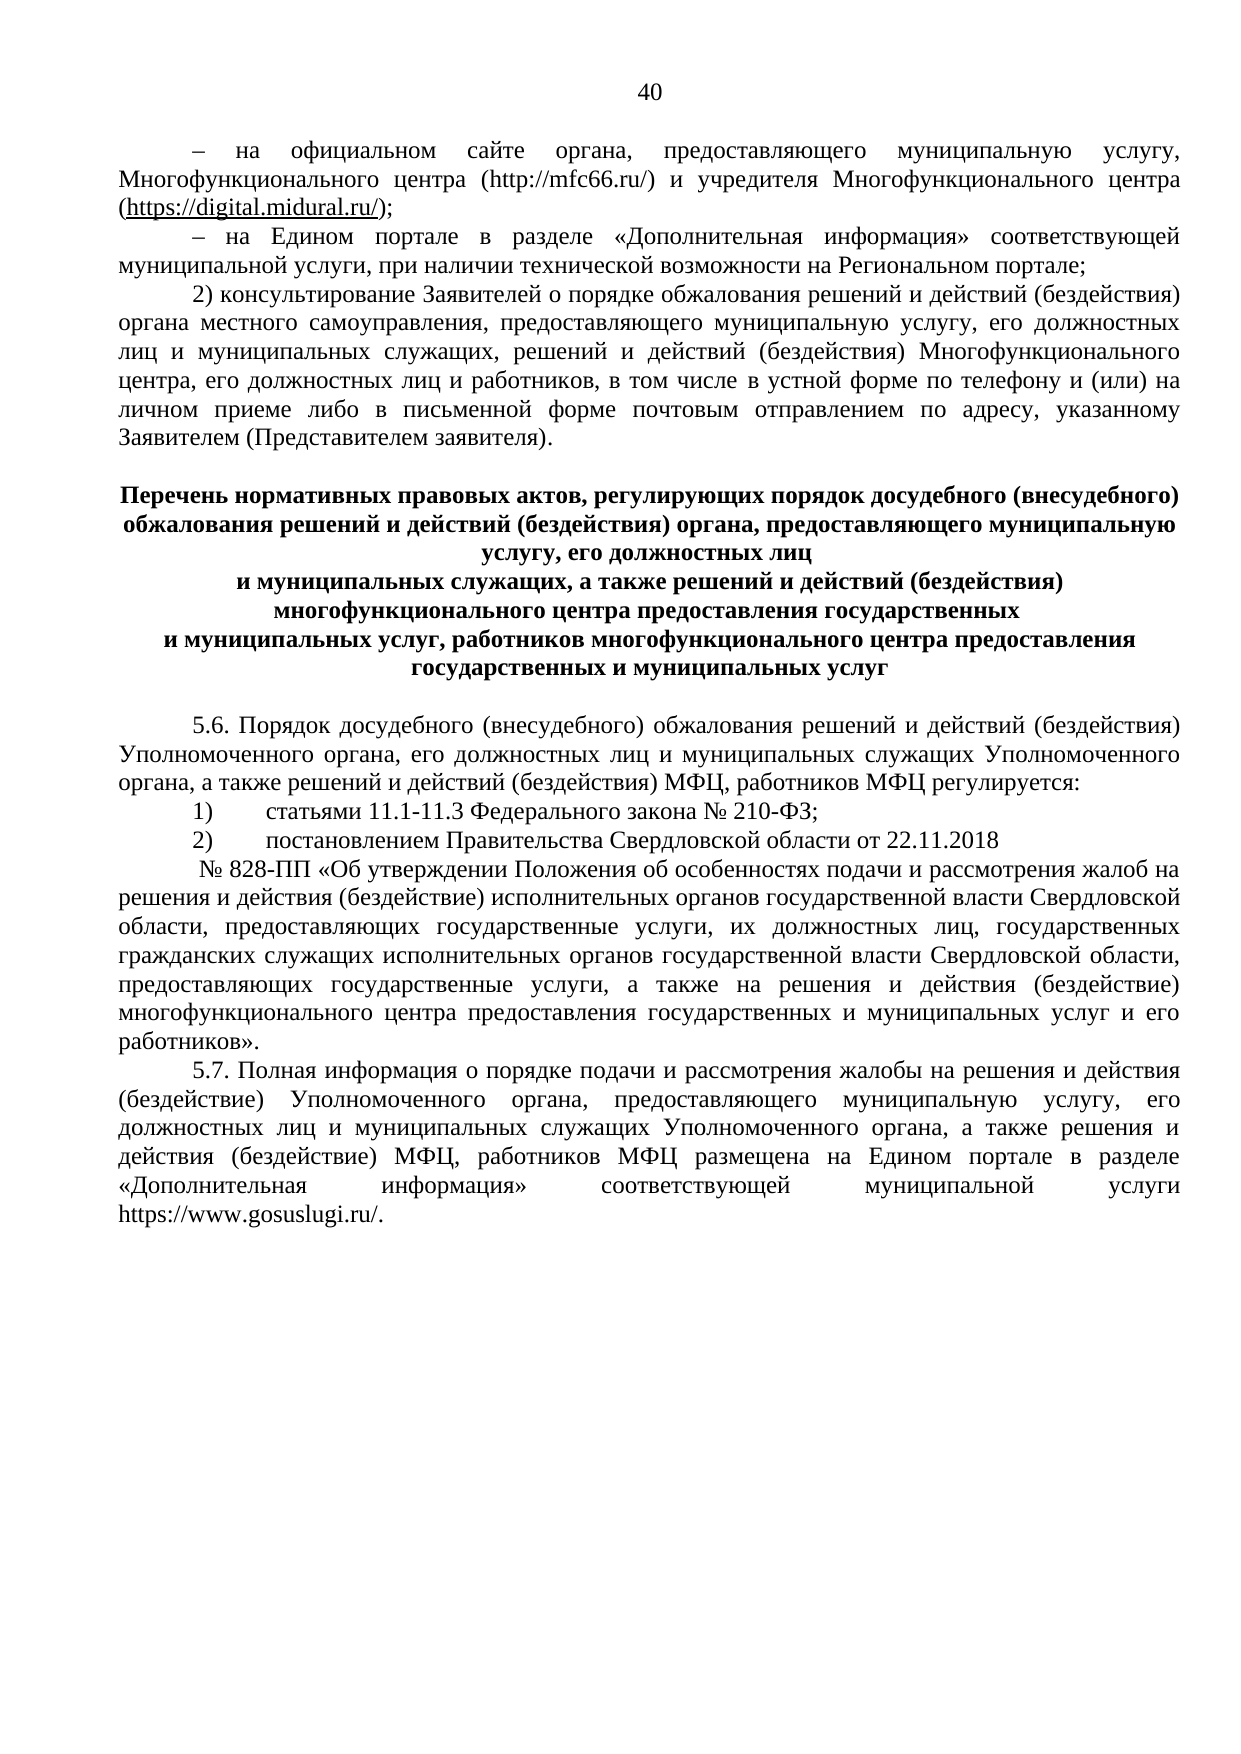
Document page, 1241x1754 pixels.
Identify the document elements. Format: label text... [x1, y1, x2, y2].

text 2) консультирование Заявителей о порядке обжалования решений и действий (бездействия) органа местного самоуправления, предоставляющего муниципальную услугу, его должностных лиц и муниципальных служащих, решений и действий (бездействия) Многофункционального центра, его должностных лиц и работников, в том числе в устной форме по телефону и (или) на личном приеме либо в письменной форме почтовым отправлением по адресу, указанному Заявителем (Представителем заявителя). [118, 279, 1181, 451]
text 5.7. Полная информация о порядке подачи и рассмотрения жалобы на решения и действия (бездействие) Уполномоченного органа, предоставляющего муниципальную услугу, его должностных лиц и муниципальных служащих Уполномоченного органа, а также решения и действия (бездействие) МФЦ, работников МФЦ размещена на Едином портале в разделе «Дополнительная информация» соответствующей муниципальной услуги https://www.gosuslugi.ru/. [118, 1055, 1181, 1227]
text – на официальном сайте органа, предоставляющего муниципальную услугу, Многофункционального центра (http://mfc66.ru/) и учредителя Многофункционального центра (https://digital.midural.ru/); [118, 135, 1181, 221]
text 1) статьями 11.1-11.3 Федерального закона № 210-ФЗ; [118, 796, 1181, 825]
text № 828-ПП «Об утверждении Положения об особенностях подачи и рассмотрения жалоб на решения и действия (бездействие) исполнительных органов государственной власти Свердловской области, предоставляющих государственные услуги, их должностных лиц, государственных гражданских служащих исполнительных органов государственной власти Свердловской области, предоставляющих государственные услуги, а также на решения и действия (бездействие) многофункционального центра предоставления государственных и муниципальных услуг и его работников». [118, 854, 1181, 1055]
text Перечень нормативных правовых актов, регулирующих порядок досудебного (внесудебного) обжалования решений и действий (бездействия) органа, предоставляющего муниципальную услугу, его должностных лиц и муниципальных служащих, а также решений и действий (бездействия) многофункционального центра предоставления государственных и муниципальных услуг, работников многофункционального центра предоставления государственных и муниципальных услуг [118, 480, 1181, 681]
text – на Едином портале в разделе «Дополнительная информация» соответствующей муниципальной услуги, при наличии технической возможности на Региональном портале; [118, 221, 1181, 279]
text 5.6. Порядок досудебного (внесудебного) обжалования решений и действий (бездействия) Уполномоченного органа, его должностных лиц и муниципальных служащих Уполномоченного органа, а также решений и действий (бездействия) МФЦ, работников МФЦ регулируется: [118, 710, 1181, 796]
text 2) постановлением Правительства Свердловской области от 22.11.2018 [118, 825, 1181, 854]
